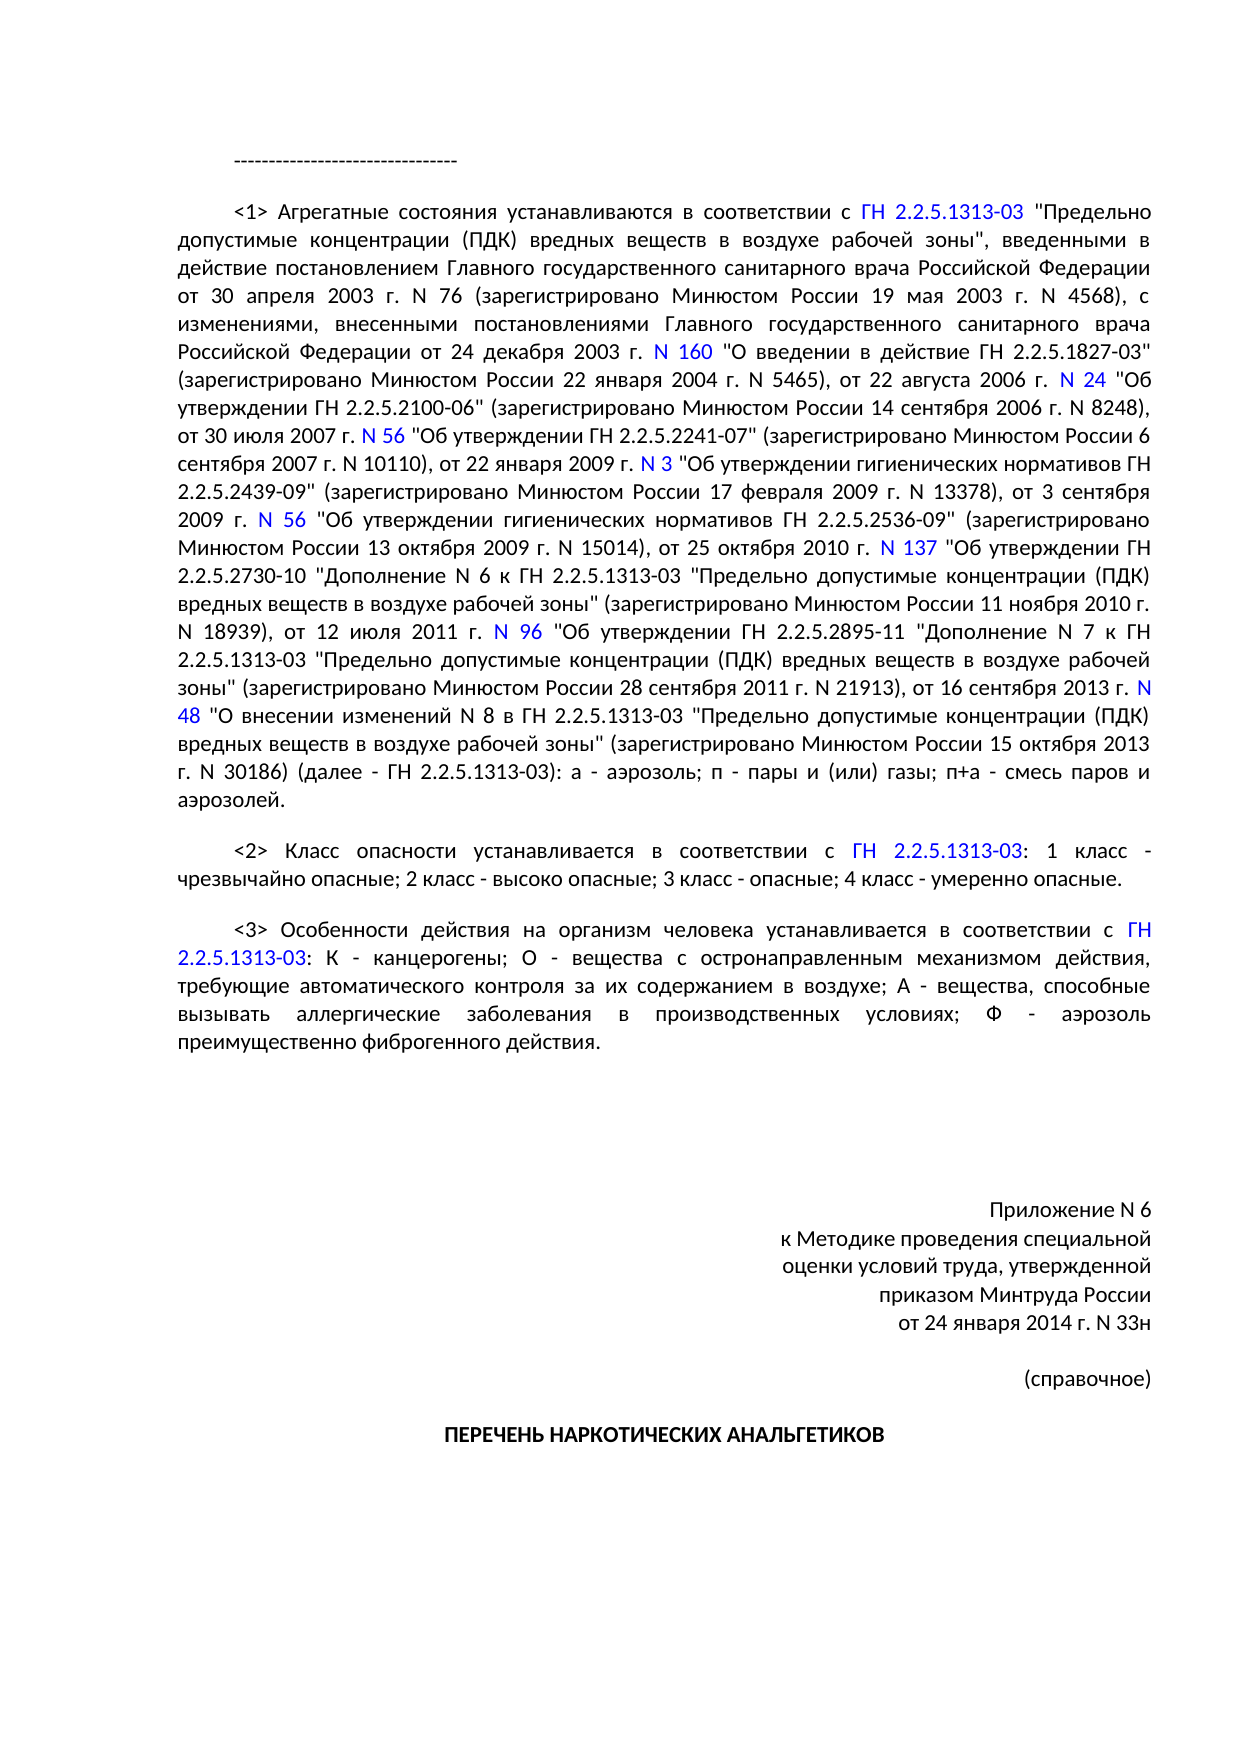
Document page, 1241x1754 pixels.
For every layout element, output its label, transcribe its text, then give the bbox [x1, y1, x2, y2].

text приказом Минтруда России [177, 1280, 1152, 1308]
text (справочное) [177, 1364, 1152, 1392]
text <2> Класс опасности устанавливается в соответствии с ГН 2.2.5.1313-03: 1 класс - чрезвычайно опасные; 2 класс - высоко опасные; 3 класс - опасные; 4 класс - умеренно опасные. [177, 836, 1152, 892]
text -------------------------------- [177, 146, 1152, 174]
text оценки условий труда, утвержденной [177, 1252, 1152, 1280]
title ПЕРЕЧЕНЬ НАРКОТИЧЕСКИХ АНАЛЬГЕТИКОВ [177, 1420, 1152, 1448]
text Приложение N 6 [177, 1196, 1152, 1224]
text <3> Особенности действия на организм человека устанавливается в соответствии с ГН 2.2.5.1313-03: К - канцерогены; О - вещества с остронаправленным механизмом действия, требующие автоматического контроля за их содержанием в воздухе; А - вещества, способные вызывать аллергические заболевания в производственных условиях; Ф - аэрозоль преимущественно фиброгенного действия. [177, 915, 1152, 1056]
text к Методике проведения специальной [177, 1224, 1152, 1252]
text от 24 января 2014 г. N 33н [177, 1308, 1152, 1336]
text <1> Агрегатные состояния устанавливаются в соответствии с ГН 2.2.5.1313-03 "Предельно допустимые концентрации (ПДК) вредных веществ в воздухе рабочей зоны", введенными в действие постановлением Главного государственного санитарного врача Российской Федерации от 30 апреля 2003 г. N 76 (зарегистрировано Минюстом России 19 мая 2003 г. N 4568), с изменениями, внесенными постановлениями Главного государственного санитарного врача Российской Федерации от 24 декабря 2003 г. N 160 "О введении в действие ГН 2.2.5.1827-03" (зарегистрировано Минюстом России 22 января 2004 г. N 5465), от 22 августа 2006 г. N 24 "Об утверждении ГН 2.2.5.2100-06" (зарегистрировано Минюстом России 14 сентября 2006 г. N 8248), от 30 июля 2007 г. N 56 "Об утверждении ГН 2.2.5.2241-07" (зарегистрировано Минюстом России 6 сентября 2007 г. N 10110), от 22 января 2009 г. N 3 "Об утверждении гигиенических нормативов ГН 2.2.5.2439-09" (зарегистрировано Минюстом России 17 февраля 2009 г. N 13378), от 3 сентября 2009 г. N 56 "Об утверждении гигиенических нормативов ГН 2.2.5.2536-09" (зарегистрировано Минюстом России 13 октября 2009 г. N 15014), от 25 октября 2010 г. N 137 "Об утверждении ГН 2.2.5.2730-10 "Дополнение N 6 к ГН 2.2.5.1313-03 "Предельно допустимые концентрации (ПДК) вредных веществ в воздухе рабочей зоны" (зарегистрировано Минюстом России 11 ноября 2010 г. N 18939), от 12 июля 2011 г. N 96 "Об утверждении ГН 2.2.5.2895-11 "Дополнение N 7 к ГН 2.2.5.1313-03 "Предельно допустимые концентрации (ПДК) вредных веществ в воздухе рабочей зоны" (зарегистрировано Минюстом России 28 сентября 2011 г. N 21913), от 16 сентября 2013 г. N 48 "О внесении изменений N 8 в ГН 2.2.5.1313-03 "Предельно допустимые концентрации (ПДК) вредных веществ в воздухе рабочей зоны" (зарегистрировано Минюстом России 15 октября 2013 г. N 30186) (далее - ГН 2.2.5.1313-03): а - аэрозоль; п - пары и (или) газы; п+а - смесь паров и аэрозолей. [177, 197, 1152, 813]
